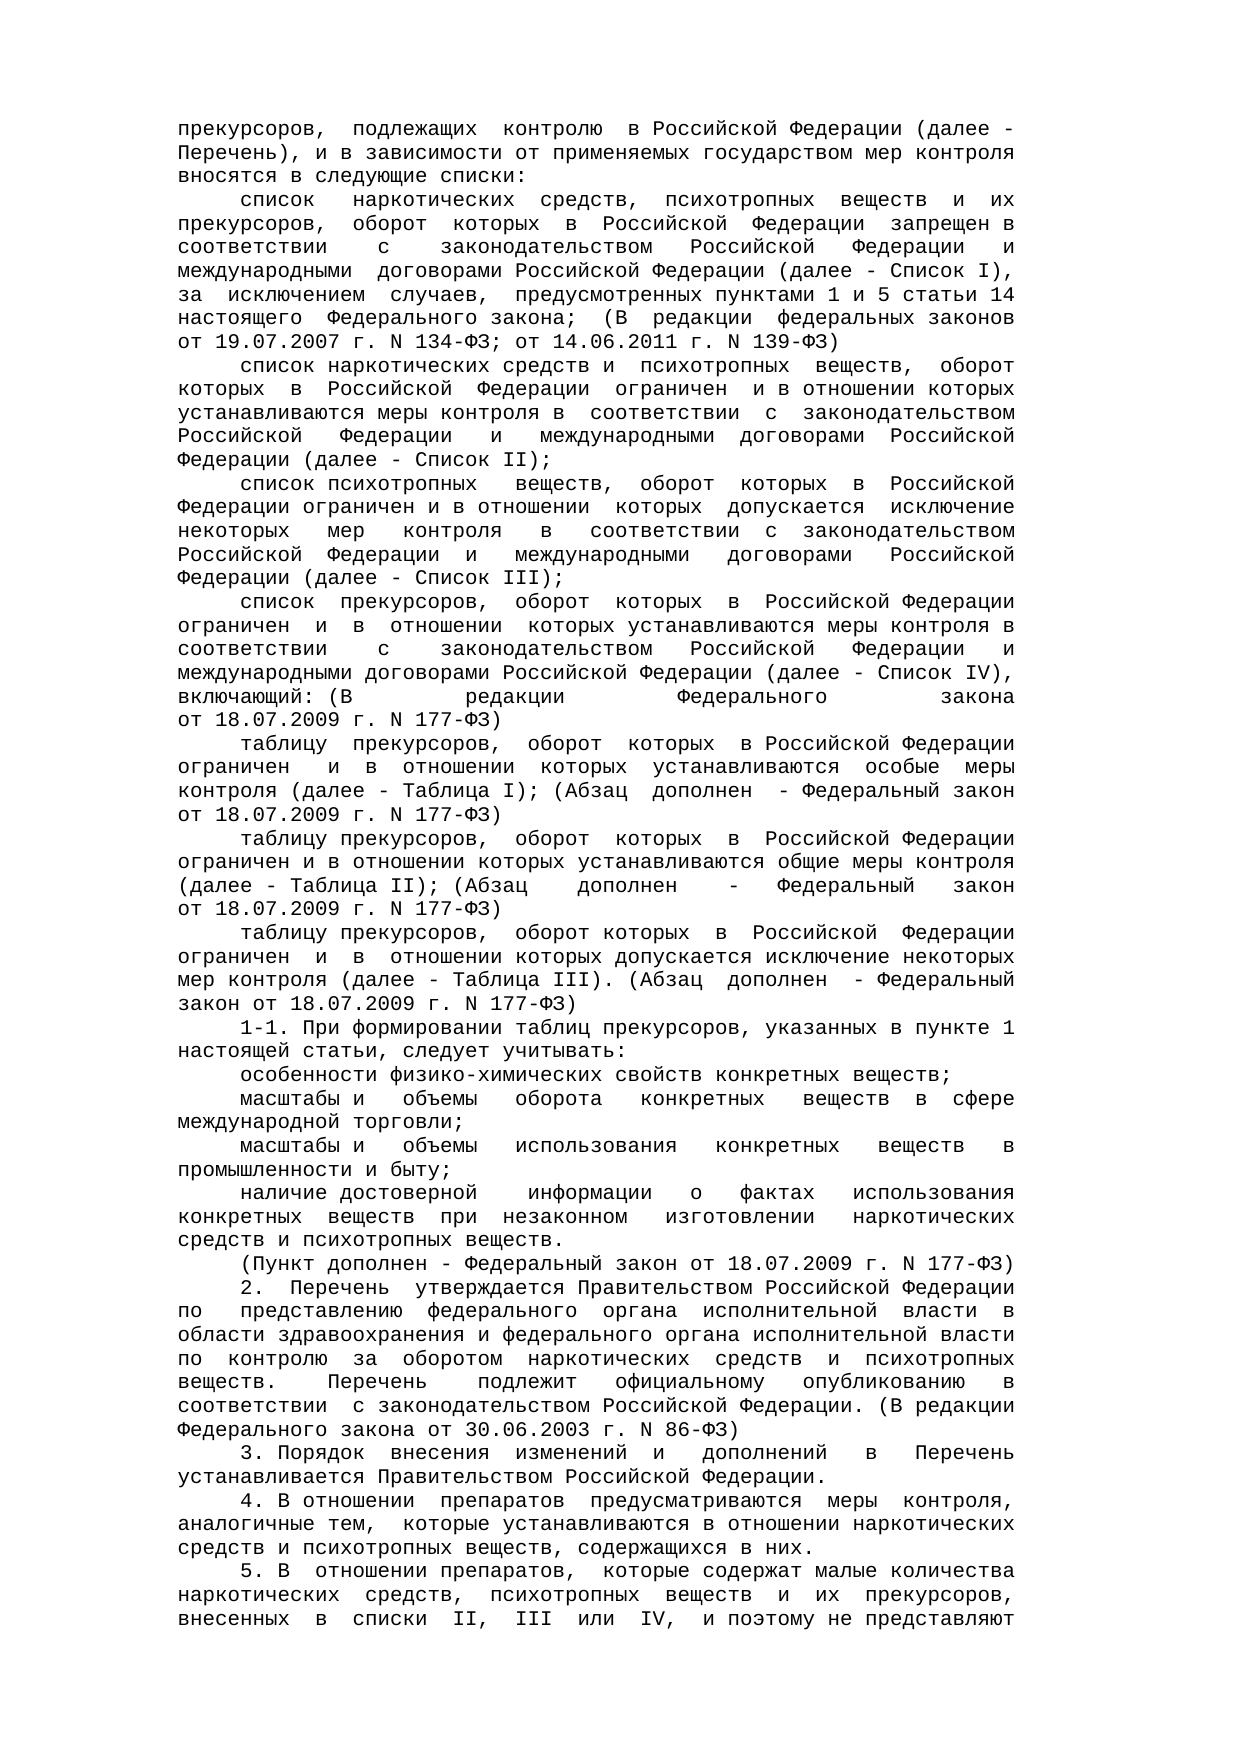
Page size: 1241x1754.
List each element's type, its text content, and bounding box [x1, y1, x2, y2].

text (Пункт дополнен - Федеральный закон от 18.07.2009 г. N 177-ФЗ) [177, 1253, 1152, 1277]
text средств и психотропных веществ. [177, 1229, 1152, 1253]
text прекурсоров, подлежащих контролю в Российской Федерации (далее - [177, 118, 1152, 142]
text Федерации ограничен и в отношении которых допускается исключение [177, 496, 1152, 520]
text наличие достоверной информации о фактах использования [177, 1182, 1152, 1206]
text список прекурсоров, оборот которых в Российской Федерации [177, 591, 1152, 615]
text таблицу прекурсоров, оборот которых в Российской Федерации [177, 922, 1152, 946]
text настоящей статьи, следует учитывать: [177, 1040, 1152, 1064]
text Федерации (далее - Список III); [177, 567, 1152, 591]
text некоторых мер контроля в соответствии с законодательством [177, 520, 1152, 544]
text веществ. Перечень подлежит официальному опубликованию в [177, 1371, 1152, 1395]
text 5. В отношении препаратов, которые содержат малые количества [177, 1561, 1152, 1584]
text средств и психотропных веществ, содержащихся в них. [177, 1537, 1152, 1561]
text конкретных веществ при незаконном изготовлении наркотических [177, 1206, 1152, 1229]
text ограничен и в отношении которых устанавливаются общие меры контроля [177, 851, 1152, 875]
text соответствии с законодательством Российской Федерации и [177, 236, 1152, 260]
text 2. Перечень утверждается Правительством Российской Федерации [177, 1277, 1152, 1300]
text Перечень), и в зависимости от применяемых государством мер контроля [177, 142, 1152, 165]
text от 18.07.2009 г. N 177-ФЗ) [177, 898, 1152, 922]
text контроля (далее - Таблица I); (Абзац дополнен - Федеральный закон [177, 780, 1152, 804]
text 3. Порядок внесения изменений и дополнений в Перечень [177, 1442, 1152, 1466]
text список наркотических средств и психотропных веществ, оборот [177, 354, 1152, 378]
text от 18.07.2009 г. N 177-ФЗ) [177, 804, 1152, 827]
text Российской Федерации и международными договорами Российской [177, 426, 1152, 449]
text прекурсоров, оборот которых в Российской Федерации запрещен в [177, 213, 1152, 236]
text масштабы и объемы оборота конкретных веществ в сфере [177, 1088, 1152, 1111]
text Федерального закона от 30.06.2003 г. N 86-ФЗ) [177, 1419, 1152, 1442]
text от 18.07.2009 г. N 177-ФЗ) [177, 709, 1152, 733]
text закон от 18.07.2009 г. N 177-ФЗ) [177, 993, 1152, 1017]
text список наркотических средств, психотропных веществ и их [177, 189, 1152, 213]
text устанавливается Правительством Российской Федерации. [177, 1466, 1152, 1489]
text вносятся в следующие списки: [177, 165, 1152, 189]
text Федерации (далее - Список II); [177, 449, 1152, 473]
text таблицу прекурсоров, оборот которых в Российской Федерации [177, 827, 1152, 851]
text 4. В отношении препаратов предусматриваются меры контроля, [177, 1489, 1152, 1513]
text ограничен и в отношении которых устанавливаются меры контроля в [177, 615, 1152, 638]
text области здравоохранения и федерального органа исполнительной власти [177, 1324, 1152, 1348]
text 1-1. При формировании таблиц прекурсоров, указанных в пункте 1 [177, 1017, 1152, 1040]
text по представлению федерального органа исполнительной власти в [177, 1300, 1152, 1324]
text по контролю за оборотом наркотических средств и психотропных [177, 1348, 1152, 1371]
text мер контроля (далее - Таблица III). (Абзац дополнен - Федеральный [177, 969, 1152, 993]
text международными договорами Российской Федерации (далее - Список I), [177, 260, 1152, 284]
text ограничен и в отношении которых устанавливаются особые меры [177, 757, 1152, 780]
text международной торговли; [177, 1111, 1152, 1135]
text особенности физико-химических свойств конкретных веществ; [177, 1064, 1152, 1088]
text таблицу прекурсоров, оборот которых в Российской Федерации [177, 733, 1152, 757]
text от 19.07.2007 г. N 134-ФЗ; от 14.06.2011 г. N 139-ФЗ) [177, 331, 1152, 354]
text (далее - Таблица II); (Абзац дополнен - Федеральный закон [177, 875, 1152, 898]
text настоящего Федерального закона; (В редакции федеральных законов [177, 307, 1152, 331]
text ограничен и в отношении которых допускается исключение некоторых [177, 946, 1152, 969]
text соответствии с законодательством Российской Федерации и [177, 638, 1152, 662]
text включающий: (В редакции Федерального закона [177, 686, 1152, 709]
text масштабы и объемы использования конкретных веществ в [177, 1135, 1152, 1158]
text которых в Российской Федерации ограничен и в отношении которых [177, 378, 1152, 402]
text промышленности и быту; [177, 1158, 1152, 1182]
text список психотропных веществ, оборот которых в Российской [177, 473, 1152, 496]
text внесенных в списки II, III или IV, и поэтому не представляют [177, 1608, 1152, 1631]
text Российской Федерации и международными договорами Российской [177, 544, 1152, 567]
text за исключением случаев, предусмотренных пунктами 1 и 5 статьи 14 [177, 284, 1152, 307]
text устанавливаются меры контроля в соответствии с законодательством [177, 402, 1152, 426]
text соответствии с законодательством Российской Федерации. (В редакции [177, 1395, 1152, 1419]
text международными договорами Российской Федерации (далее - Список IV), [177, 662, 1152, 686]
text наркотических средств, психотропных веществ и их прекурсоров, [177, 1584, 1152, 1608]
text аналогичные тем, которые устанавливаются в отношении наркотических [177, 1513, 1152, 1537]
